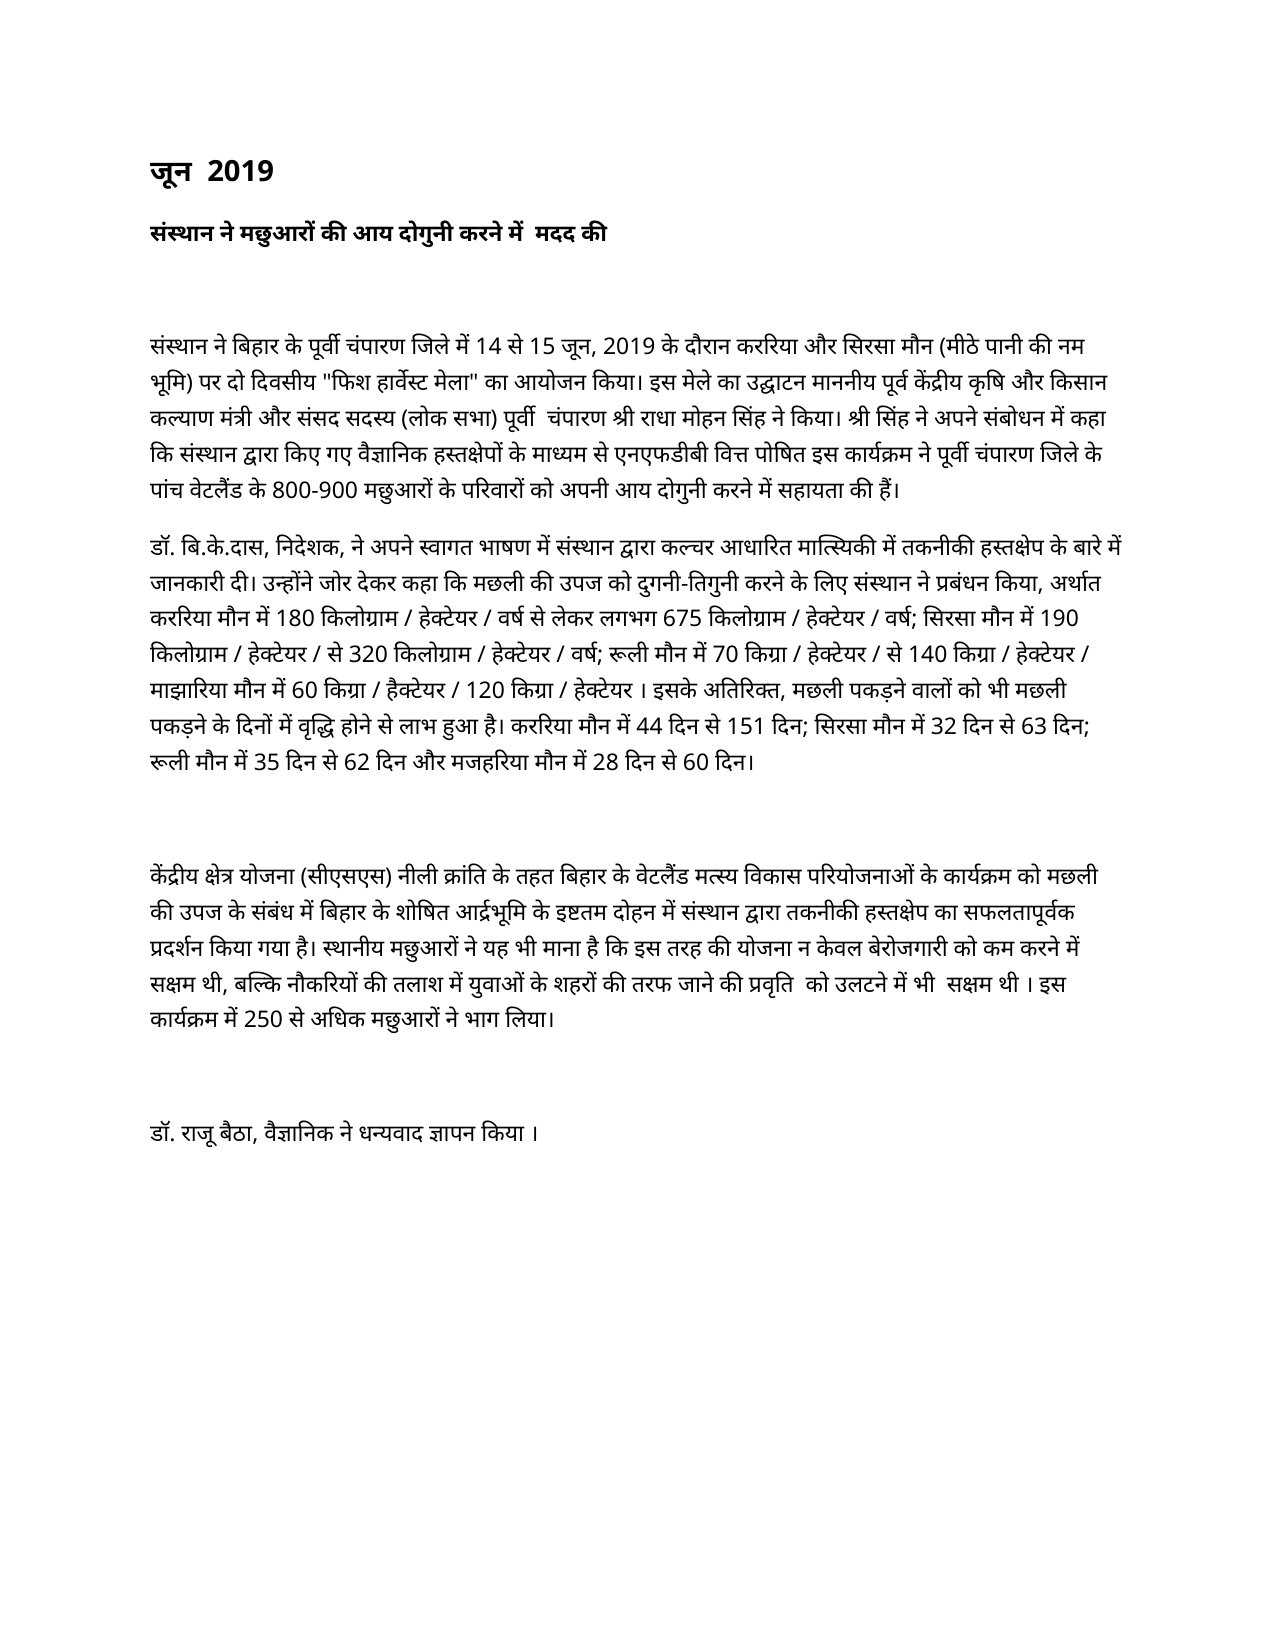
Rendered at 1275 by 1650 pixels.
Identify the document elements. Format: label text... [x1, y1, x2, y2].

text संस्थान ने बिहार के पूर्वी चंपारण जिले में 14 से 15 जून, 2019 के दौरान कररिया और सिरसा मौन (मीठे पानी की नम भूमि) पर दो दिवसीय "फिश हार्वेस्ट मेला" का आयोजन किया। इस मेले का उद्घाटन माननीय पूर्व केंद्रीय कृषि और किसान कल्याण मंत्री और संसद सदस्य (लोक सभा) पूर्वी चंपारण श्री राधा मोहन सिंह ने किया। श्री सिंह ने अपने संबोधन में कहा कि संस्थान द्वारा किए गए वैज्ञानिक हस्तक्षेपों के माध्यम से एनएफडीबी वित्त पोषित इस कार्यक्रम ने पूर्वी चंपारण जिले के पांच वेटलैंड के 800-900 मछुआरों के परिवारों को अपनी आय दोगुनी करने में सहायता की हैं। [150, 330, 1125, 505]
text डॉ. राजू बैठा, वैज्ञानिक ने धन्यवाद ज्ञापन किया । [150, 1117, 1125, 1148]
text संस्थान ने मछुआरों की आय दोगुनी करने में मदद की [150, 216, 1125, 248]
text डॉ. बि.के.दास, निदेशक, ने अपने स्वागत भाषण में संस्थान द्वारा कल्चर आधारित मात्स्यिकी में तकनीकी हस्तक्षेप के बारे में जानकारी दी। उन्होंने जोर देकर कहा कि मछली की उपज को दुगनी-तिगुनी करने के लिए संस्थान ने प्रबंधन किया, अर्थात कररिया मौन में 180 किलोग्राम / हेक्टेयर / वर्ष से लेकर लगभग 675 किलोग्राम / हेक्टेयर / वर्ष; सिरसा मौन में 190 किलोग्राम / हेक्टेयर / से 320 किलोग्राम / हेक्टेयर / वर्ष; रूली मौन में 70 किग्रा / हेक्टेयर / से 140 किग्रा / हेक्टेयर / माझारिया मौन में 60 किग्रा / हैक्टेयर / 120 किग्रा / हेक्टेयर । इसके अतिरिक्त, मछली पकड़ने वालों को भी मछली पकड़ने के दिनों में वृद्धि होने से लाभ हुआ है। कररिया मौन में 44 दिन से 151 दिन; सिरसा मौन में 32 दिन से 63 दिन; रूली मौन में 35 दिन से 62 दिन और मजहरिया मौन में 28 दिन से 60 दिन। [150, 531, 1125, 777]
text जून 2019 [150, 150, 1125, 190]
text केंद्रीय क्षेत्र योजना (सीएसएस) नीली क्रांति के तहत बिहार के वेटलैंड मत्स्य विकास परियोजनाओं के कार्यक्रम को मछली की उपज के संबंध में बिहार के शोषित आर्द्रभूमि के इष्टतम दोहन में संस्थान द्वारा तकनीकी हस्तक्षेप का सफलतापूर्वक प्रदर्शन किया गया है। स्थानीय मछुआरों ने यह भी माना है कि इस तरह की योजना न केवल बेरोजगारी को कम करने में सक्षम थी, बल्कि नौकरियों की तलाश में युवाओं के शहरों की तरफ जाने की प्रवृति को उलटने में भी सक्षम थी । इस कार्यक्रम में 250 से अधिक मछुआरों ने भाग लिया। [150, 860, 1125, 1035]
